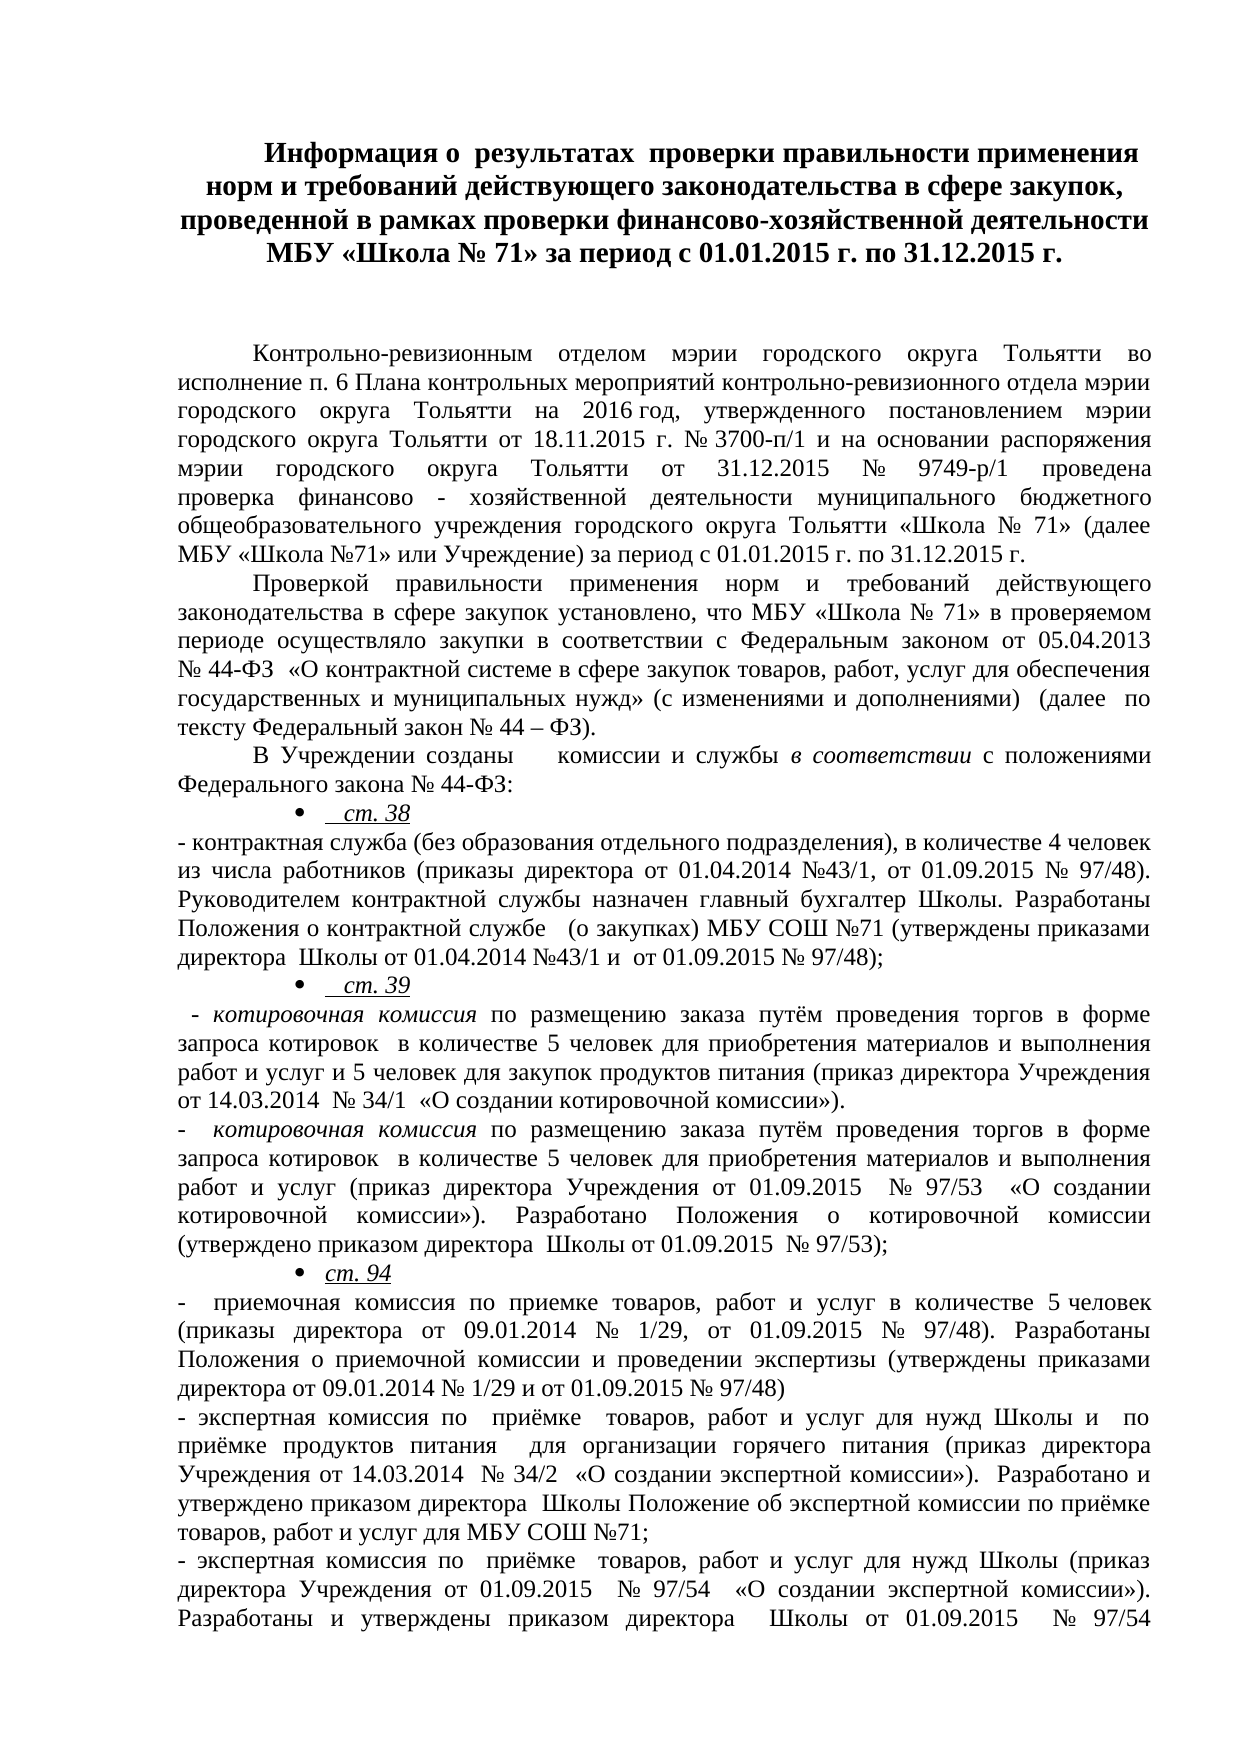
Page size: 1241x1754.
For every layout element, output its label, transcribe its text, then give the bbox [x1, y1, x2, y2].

text - котировочная комиссия по размещению заказа путём проведения торгов в форме запроса котировок в количестве 5 человек для приобретения материалов и выполнения работ и услуг (приказ директора Учреждения от 01.09.2015 № 97/53 «О создании котировочной комиссии»). Разработано Положения о котировочной комиссии (утверждено приказом директора Школы от 01.09.2015 № 97/53); [177, 1114, 1152, 1258]
text - контрактная служба (без образования отдельного подразделения), в количестве 4 человек из числа работников (приказы директора от 01.04.2014 №43/1, от 01.09.2015 № 97/48). Руководителем контрактной службы назначен главный бухгалтер Школы. Разработаны Положения о контрактной службе (о закупках) МБУ СОШ №71 (утверждены приказами директора Школы от 01.04.2014 №43/1 и от 01.09.2015 № 97/48); [177, 827, 1152, 971]
list ст. 39 [236, 971, 1152, 999]
text - экспертная комиссия по приёмке товаров, работ и услуг для нужд Школы и по приёмке продуктов питания для организации горячего питания (приказ директора Учреждения от 14.03.2014 № 34/2 «О создании экспертной комиссии»). Разработано и утверждено приказом директора Школы Положение об экспертной комиссии по приёмке товаров, работ и услуг для МБУ СОШ №71; [177, 1402, 1152, 1546]
text - приемочная комиссия по приемке товаров, работ и услуг в количестве 5 человек (приказы директора от 09.01.2014 № 1/29, от 01.09.2015 № 97/48). Разработаны Положения о приемочной комиссии и проведении экспертизы (утверждены приказами директора от 09.01.2014 № 1/29 и от 01.09.2015 № 97/48) [177, 1287, 1152, 1402]
list - котировочная комиссия по размещению заказа путём проведения торгов в форме запроса котировок в количестве 5 человек для приобретения материалов и выполнения работ и услуг и 5 человек для закупок продуктов питания (приказ директора Учреждения от 14.03.2014 № 34/1 «О создании котировочной комиссии»). [177, 999, 1152, 1114]
list ст. 38 [236, 798, 1152, 827]
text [177, 1546, 1152, 1632]
text В Учреждении созданы комиссии и службы в соответствии с положениями Федерального закона № 44-ФЗ: [177, 741, 1152, 798]
text Проверкой правильности применения норм и требований действующего законодательства в сфере закупок установлено, что МБУ «Школа № 71» в проверяемом периоде осуществляло закупки в соответствии с Федеральным законом от 05.04.2013 № 44-ФЗ «О контрактной системе в сфере закупок товаров, работ, услуг для обеспечения государственных и муниципальных нужд» (с изменениями и дополнениями) (далее по тексту Федеральный закон № 44 – ФЗ). [177, 568, 1152, 741]
text Информация о результатах проверки правильности применения норм и требований действующего законодательства в сфере закупок, проведенной в рамках проверки финансово-хозяйственной деятельности МБУ «Школа № 71» за период с 01.01.2015 г. по 31.12.2015 г. [177, 135, 1152, 269]
text Контрольно-ревизионным отделом мэрии городского округа Тольятти во исполнение п. 6 Плана контрольных мероприятий контрольно-ревизионного отдела мэрии городского округа Тольятти на 2016 год, утвержденного постановлением мэрии городского округа Тольятти от 18.11.2015 г. № 3700-п/1 и на основании распоряжения мэрии городского округа Тольятти от 31.12.2015 № 9749-р/1 проведена проверка финансово - хозяйственной деятельности муниципального бюджетного общеобразовательного учреждения городского округа Тольятти «Школа № 71» (далее МБУ «Школа №71» или Учреждение) за период с 01.01.2015 г. по 31.12.2015 г. [177, 338, 1152, 568]
list ст. 94 [236, 1258, 1152, 1287]
